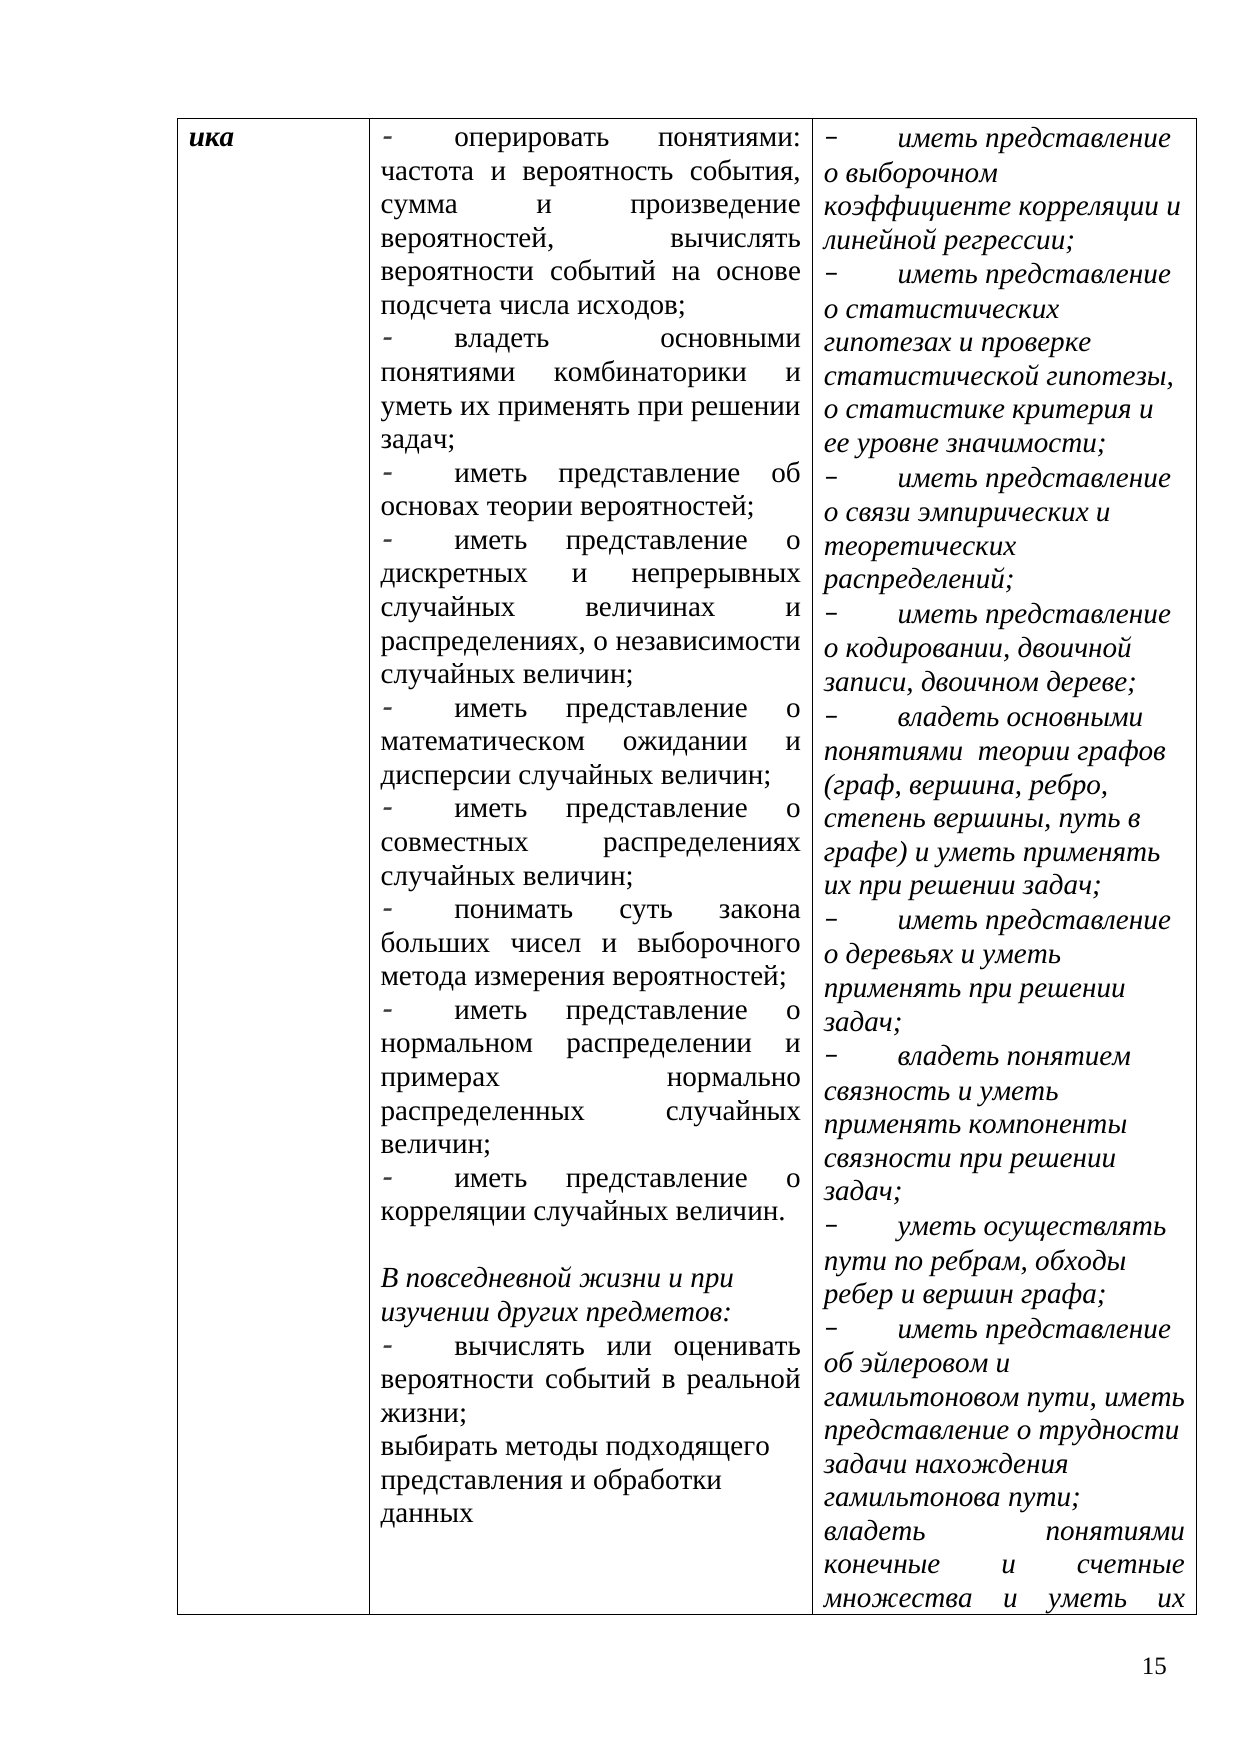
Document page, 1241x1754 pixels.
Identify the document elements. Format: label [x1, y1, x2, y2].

table_cell [178, 119, 369, 1614]
table_cell [370, 119, 812, 1614]
table_cell [813, 119, 1196, 1614]
